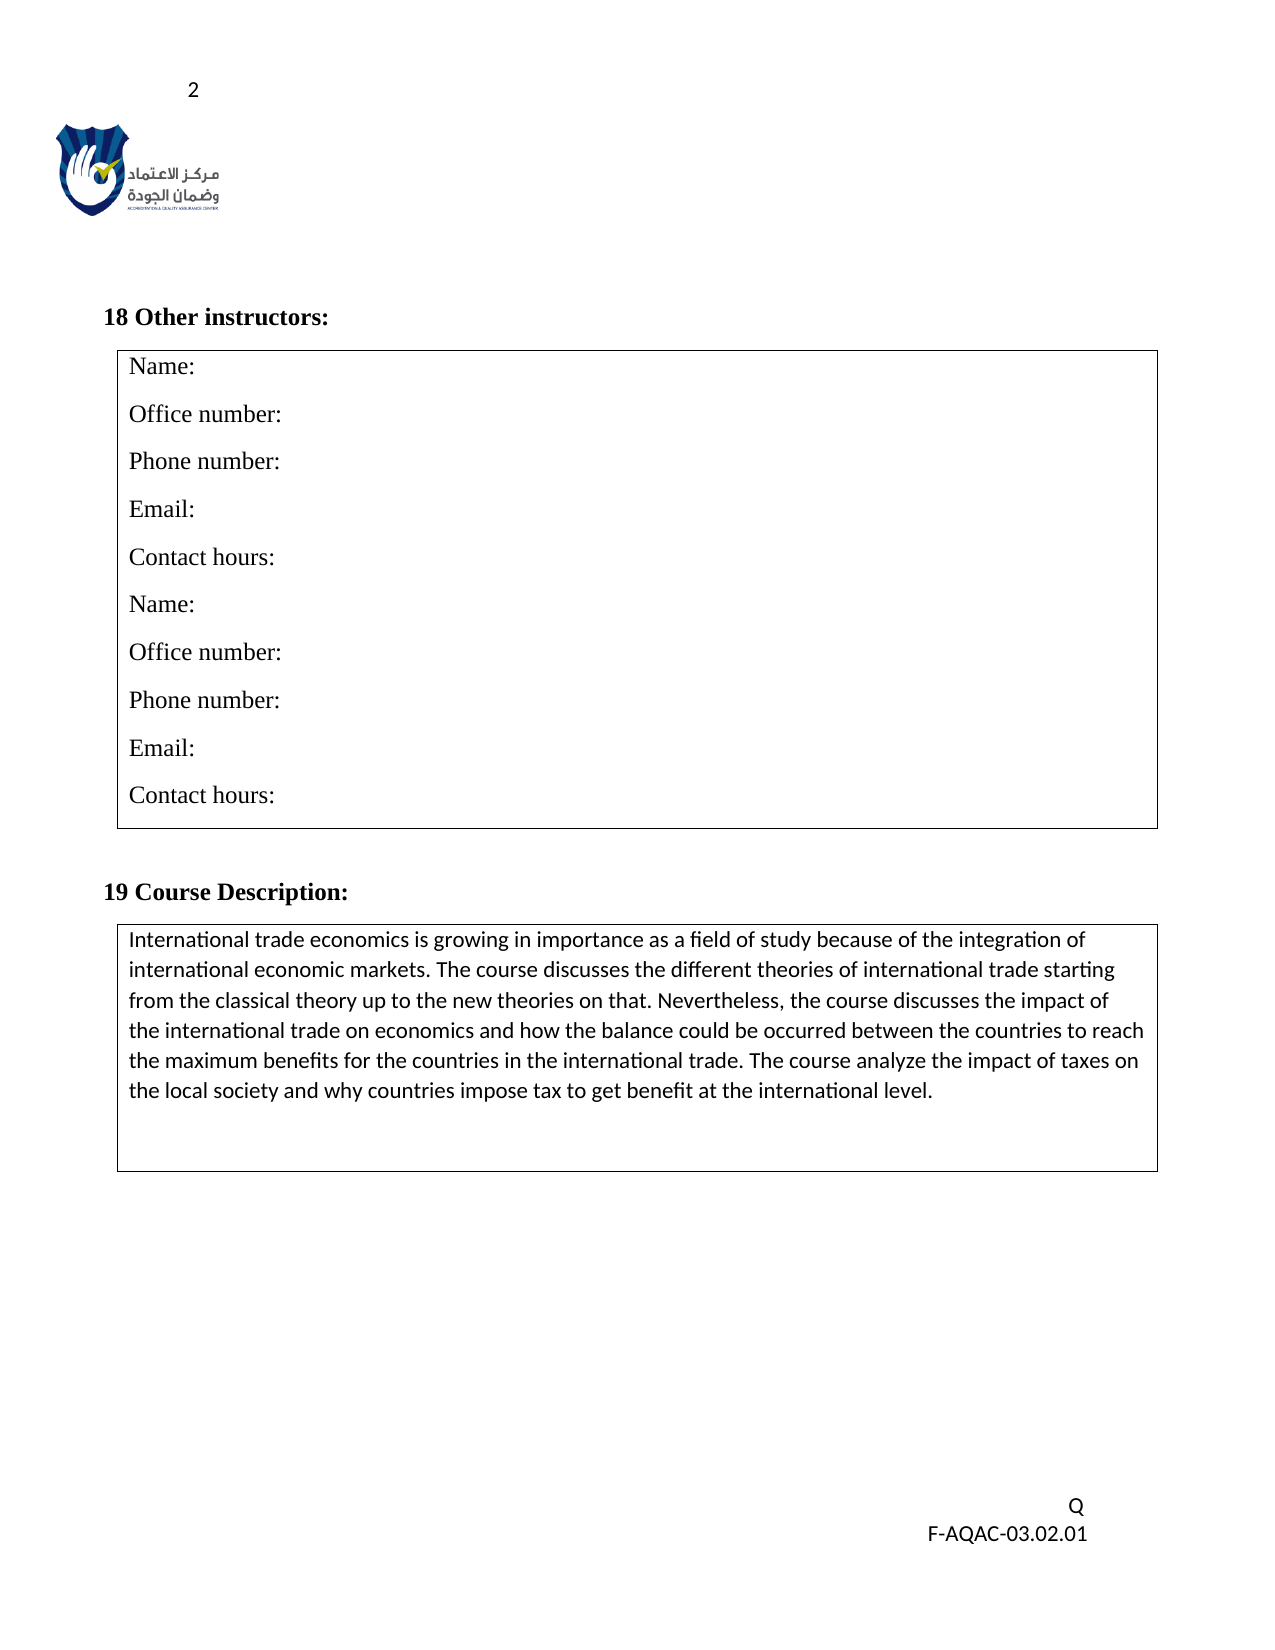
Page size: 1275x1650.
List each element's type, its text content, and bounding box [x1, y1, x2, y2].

picture [56, 124, 219, 216]
table_header Name: Office number: Phone number: Email: Contact hours: Name: Office number: Phone number: Email: Contact hours: [118, 351, 1157, 828]
text 18 Other instructors: [103, 302, 1087, 331]
table_header International trade economics is growing in importance as a field of study because of the integration of international economic markets. The course discusses the different theories of international trade starting from the classical theory up to the new theories on that. Nevertheless, the course discusses the impact of the international trade on economics and how the balance could be occurred between the countries to reach the maximum benefits for the countries in the international trade. The course analyze the impact of taxes on the local society and why countries impose tax to get benefit at the international level. [118, 925, 1157, 1171]
text 19 Course Description: [103, 877, 1087, 905]
